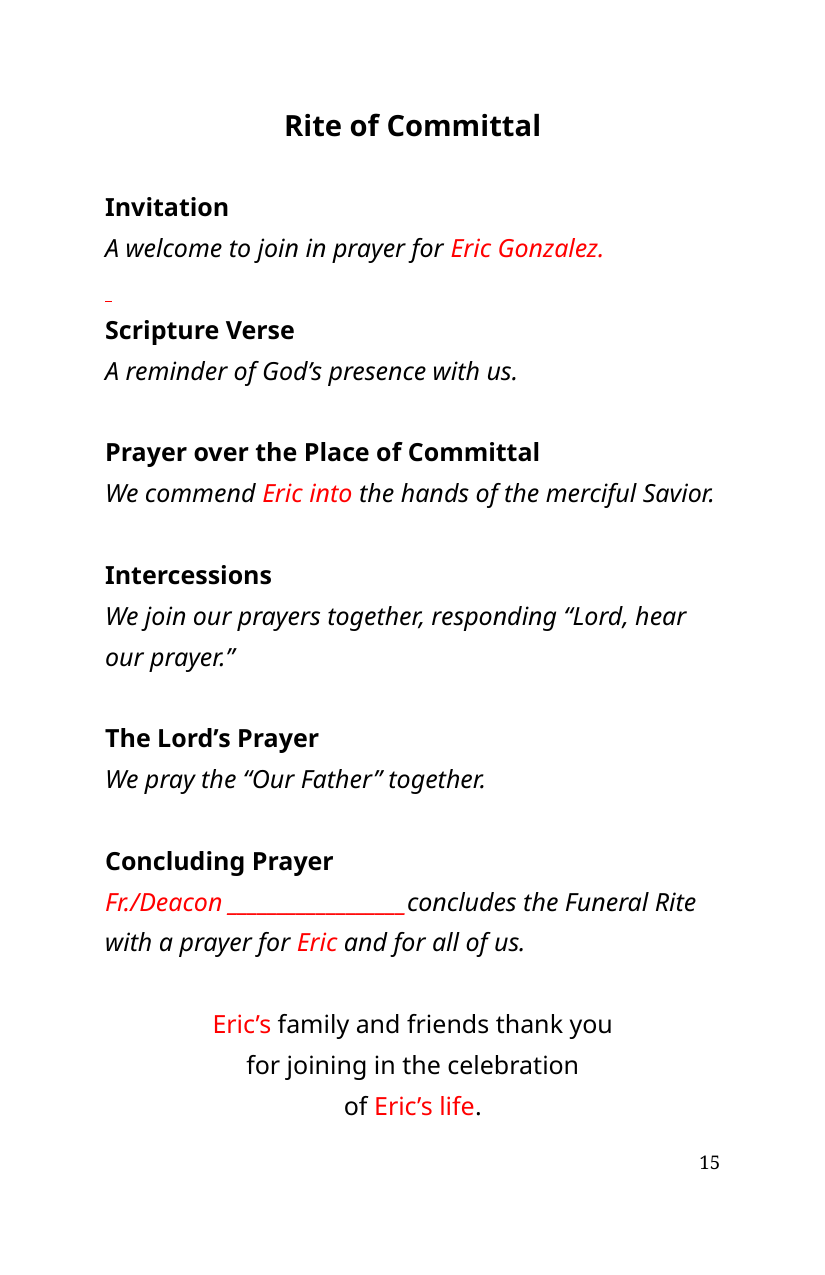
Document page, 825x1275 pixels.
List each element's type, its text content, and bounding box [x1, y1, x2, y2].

text Rite of Committal [105, 105, 720, 145]
text Fr./Deacon __________________concludes the Funeral Rite with a prayer for Eric and for all of us. [105, 884, 720, 959]
text Concluding Prayer [105, 843, 720, 877]
text Scripture Verse [105, 313, 720, 347]
text We commend Eric into the hands of the merciful Savior. [105, 476, 720, 510]
text Prayer over the Place of Committal [105, 435, 720, 469]
text The Lord’s Prayer [105, 721, 720, 755]
text We pray the “Our Father” together. [105, 762, 720, 796]
text A welcome to join in prayer for Eric Gonzalez. [105, 231, 720, 265]
text for joining in the celebration [105, 1048, 720, 1082]
text Eric’s family and friends thank you [105, 1007, 720, 1041]
text A reminder of God’s presence with us. [105, 353, 720, 387]
text We join our prayers together, responding “Lord, hear our prayer.” [105, 598, 720, 673]
text of Eric’s life. [105, 1088, 720, 1122]
text Intercessions [105, 558, 720, 592]
text Invitation [105, 190, 720, 224]
